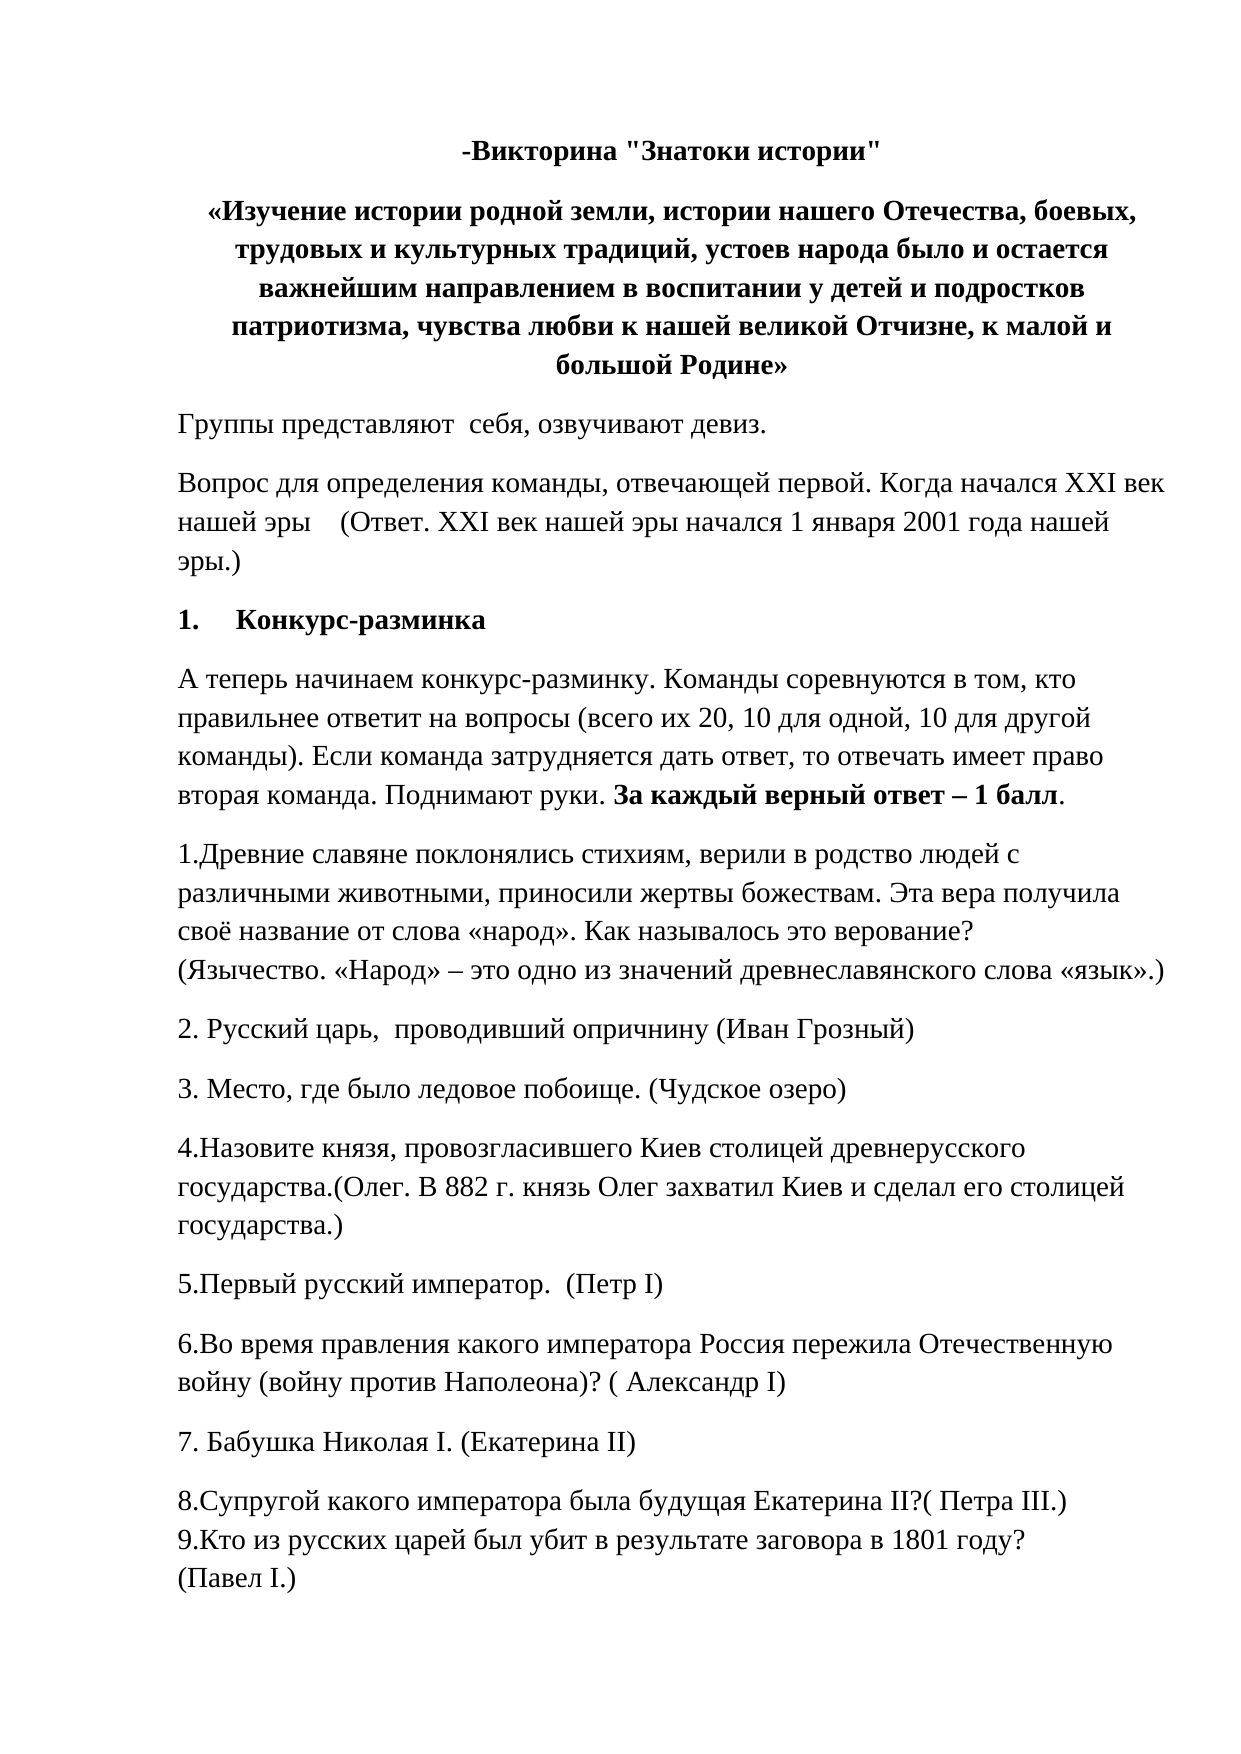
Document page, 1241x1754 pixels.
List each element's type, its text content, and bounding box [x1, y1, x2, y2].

text 8.Супругой какого императора была будущая Екатерина II?( Петра III.) 9.Кто из русских царей был убит в результате заговора в 1801 году? (Павел I.) [177, 1483, 1167, 1594]
text 3. Место, где было ледовое побоище. (Чудское озеро) [177, 1071, 1167, 1104]
text 6.Во время правления какого императора Россия пережила Отечественную войну (войну против Наполеона)? ( Александр I) [177, 1326, 1167, 1398]
text 1. Конкурс-разминка [177, 602, 1167, 636]
text 4.Назовите князя, провозгласившего Киев столицей древнерусского государства.(Олег. В 882 г. князь Олег захватил Киев и сделал его столицей государства.) [177, 1130, 1167, 1241]
text 7. Бабушка Николая I. (Екатерина II) [177, 1424, 1167, 1457]
text 2. Русский царь, проводивший опричнину (Иван Грозный) [177, 1011, 1167, 1045]
text Вопрос для определения команды, отвечающей первой. Когда начался XXI век нашей эры (Ответ. XXI век нашей эры начался 1 января 2001 года нашей эры.) [177, 466, 1167, 576]
text -Викторина "Знатоки истории" [177, 133, 1167, 167]
text 5.Первый русский император. (Петр I) [177, 1267, 1167, 1300]
text Группы представляют себя, озвучивают девиз. [177, 406, 1167, 440]
text «Изучение истории родной земли, истории нашего Отечества, боевых, трудовых и культурных традиций, устоев народа было и остается важнейшим направлением в воспитании у детей и подростков патриотизма, чувства любви к нашей великой Отчизне, к малой и большой Родине» [177, 193, 1167, 380]
text 1.Древние славяне поклонялись стихиям, верили в родство людей с различными животными, приносили жертвы божествам. Эта вера получила своё название от слова «народ». Как называлось это верование? (Язычество. «Народ» – это одно из значений древнеславянского слова «язык».) [177, 836, 1167, 986]
text А теперь начинаем конкурс-разминку. Команды соревнуются в том, кто правильнее ответит на вопросы (всего их 20, 10 для одной, 10 для другой команды). Если команда затрудняется дать ответ, то отвечать имеет право вторая команда. Поднимают руки. За каждый верный ответ – 1 балл. [177, 661, 1167, 811]
